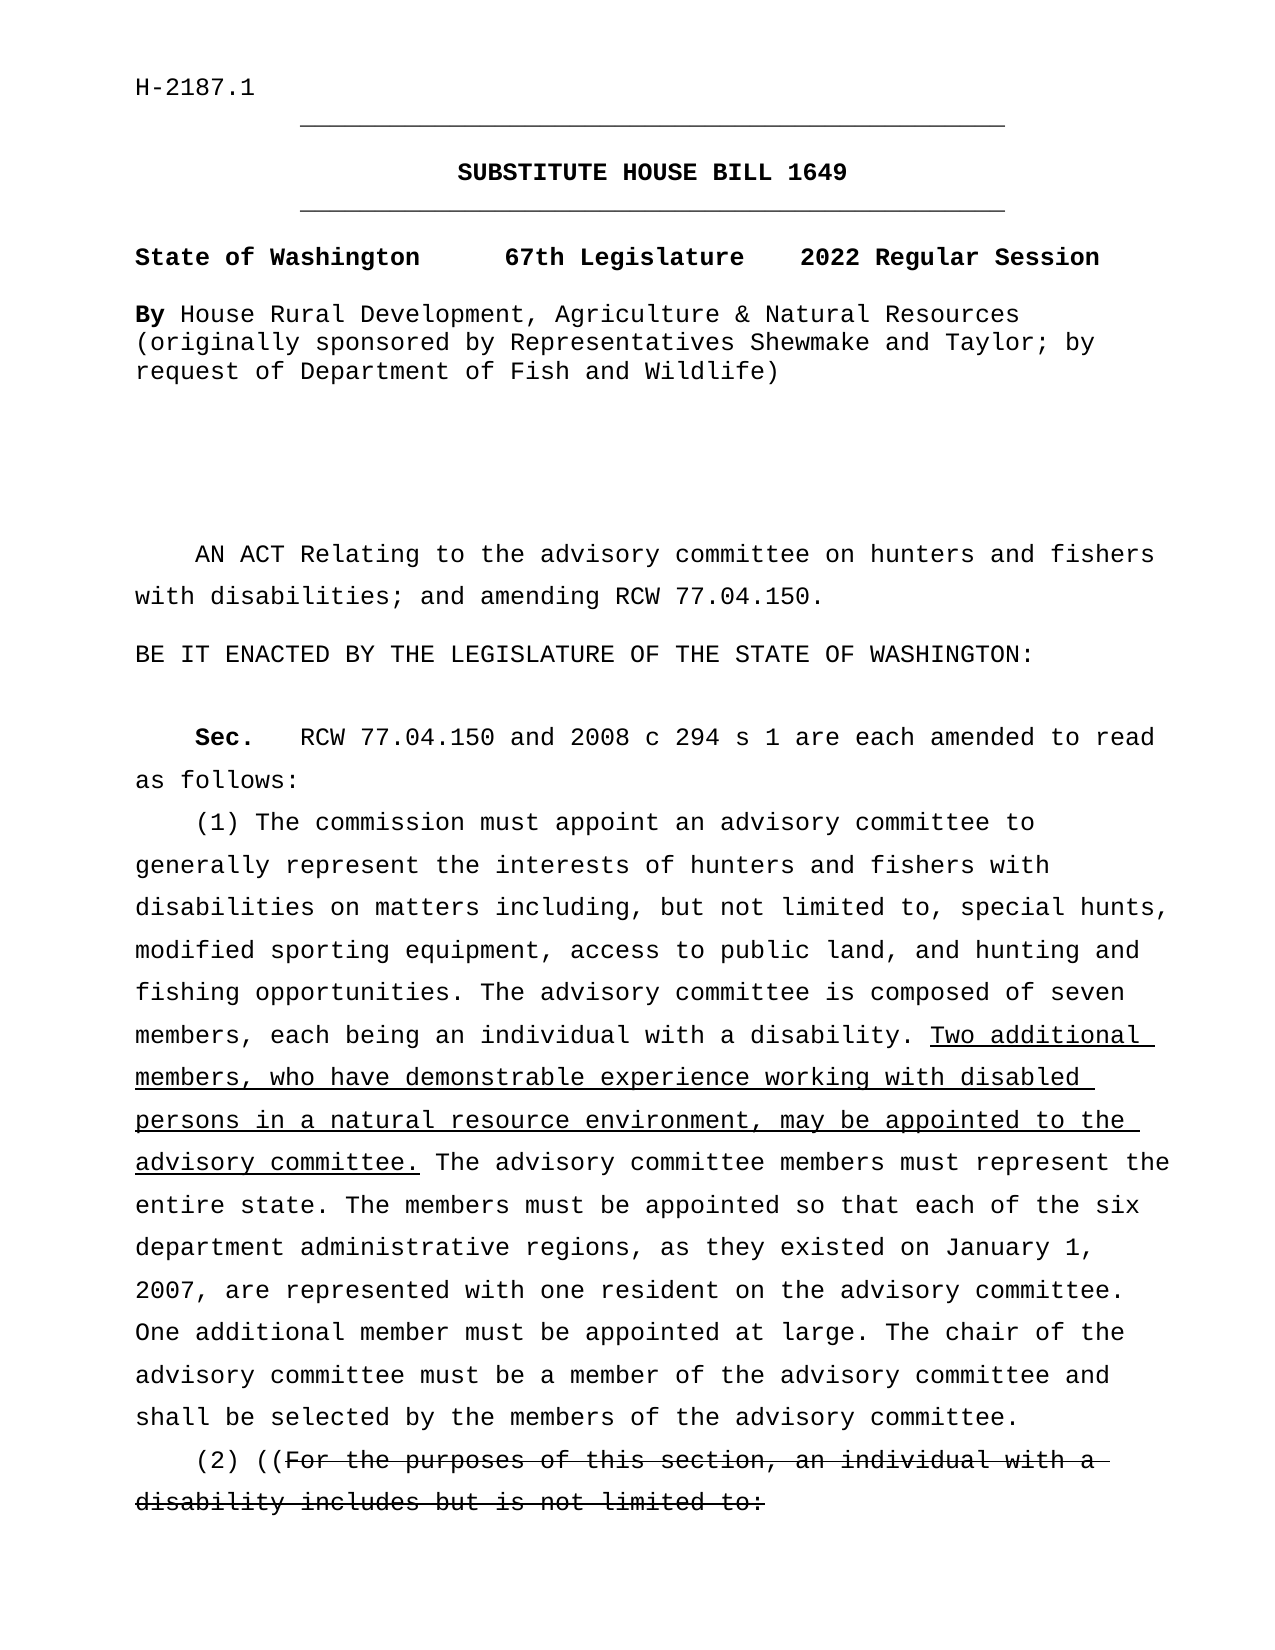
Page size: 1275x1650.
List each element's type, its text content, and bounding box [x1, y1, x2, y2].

text SUBSTITUTE HOUSE BILL 1649 [135, 160, 1170, 188]
text State of Washington 67th Legislature 2022 Regular Session [135, 245, 1170, 273]
text By House Rural Development, Agriculture & Natural Resources (originally sponsored by Representatives Shewmake and Taylor; by request of Department of Fish and Wildlife) [135, 302, 1170, 387]
text AN ACT Relating to the advisory committee on hunters and fishers with disabilities; and amending RCW 77.04.150. [135, 528, 1170, 613]
text H-2187.1 [135, 75, 1170, 103]
text _______________________________________________ [135, 103, 1170, 132]
text (1) The commission must appoint an advisory committee to generally represent the interests of hunters and fishers with disabilities on matters including, but not limited to, special hunts, modified sporting equipment, access to public land, and hunting and fishing opportunities. The advisory committee is composed of seven members, each being an individual with a disability. Two additional members, who have demonstrable experience working with disabled persons in a natural resource environment, may be appointed to the advisory committee. The advisory committee members must represent the entire state. The members must be appointed so that each of the six department administrative regions, as they existed on January 1, 2007, are represented with one resident on the advisory committee. One additional member must be appointed at large. The chair of the advisory committee must be a member of the advisory committee and shall be selected by the members of the advisory committee. [135, 797, 1170, 1434]
text BE IT ENACTED BY THE LEGISLATURE OF THE STATE OF WASHINGTON: [135, 642, 1170, 670]
text Sec. RCW 77.04.150 and 2008 c 294 s 1 are each amended to read as follows: [135, 712, 1170, 797]
text (2) ((For the purposes of this section, an individual with a disability includes but is not limited to: [135, 1434, 1170, 1519]
text _______________________________________________ [135, 188, 1170, 217]
